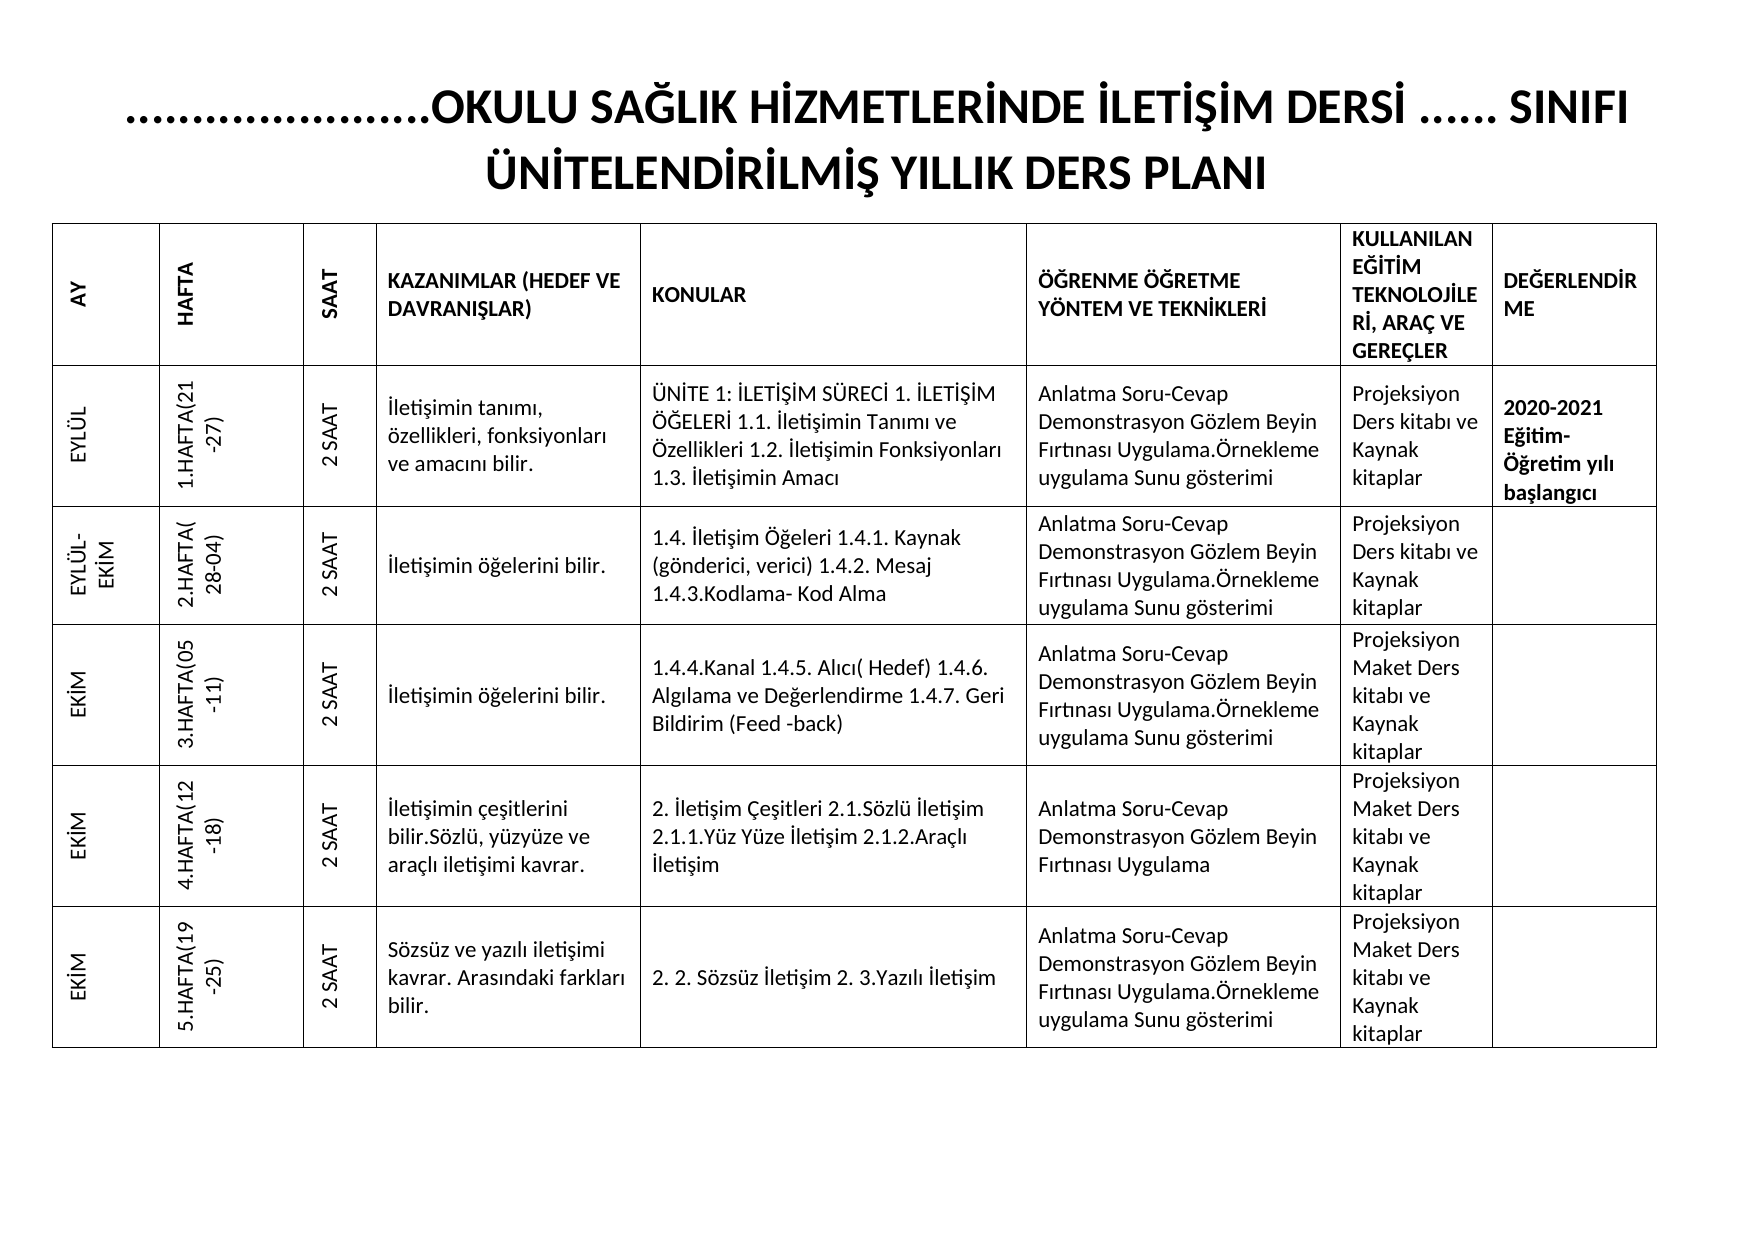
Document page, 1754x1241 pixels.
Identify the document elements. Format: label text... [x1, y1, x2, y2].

table_header HAFTA [160, 224, 303, 364]
table_cell İletişimin öğelerini bilir. [377, 507, 640, 624]
table_cell 2 SAAT [304, 907, 376, 1047]
table_cell 2 SAAT [304, 507, 376, 624]
table_cell EYLÜL-EKİM [53, 507, 159, 624]
table_cell EKİM [53, 907, 159, 1047]
table_cell [1493, 766, 1656, 906]
table_cell [1493, 507, 1656, 624]
table_cell Projeksiyon Maket Ders kitabı ve Kaynak kitaplar [1341, 907, 1492, 1047]
table_cell EKİM [53, 766, 159, 906]
table_cell İletişimin öğelerini bilir. [377, 625, 640, 765]
table_cell Anlatma Soru-Cevap Demonstrasyon Gözlem Beyin Fırtınası Uygulama.Örnekleme uygulama Sunu gösterimi [1027, 625, 1340, 765]
table_cell 1.HAFTA(21-27) [160, 366, 303, 506]
table_cell 5.HAFTA(19-25) [160, 907, 303, 1047]
table_cell İletişimin çeşitlerini bilir.Sözlü, yüzyüze ve araçlı iletişimi kavrar. [377, 766, 640, 906]
table_cell 2 SAAT [304, 366, 376, 506]
table_cell ÜNİTE 1: İLETİŞİM SÜRECİ 1. İLETİŞİM ÖĞELERİ 1.1. İletişimin Tanımı ve Özellikleri 1.2. İletişimin Fonksiyonları 1.3. İletişimin Amacı [641, 366, 1026, 506]
table_cell Sözsüz ve yazılı iletişimi kavrar. Arasındaki farkları bilir. [377, 907, 640, 1047]
table_cell 2 SAAT [304, 766, 376, 906]
table_header ÖĞRENME ÖĞRETME YÖNTEM VE TEKNİKLERİ [1027, 224, 1340, 364]
table_header KULLANILAN EĞİTİM TEKNOLOJİLERİ, ARAÇ VE GEREÇLER [1341, 224, 1492, 364]
table_cell Projeksiyon Maket Ders kitabı ve Kaynak kitaplar [1341, 766, 1492, 906]
table_header KAZANIMLAR (HEDEF VE DAVRANIŞLAR) [377, 224, 640, 364]
table_header SAAT [304, 224, 376, 364]
table_header DEĞERLENDİRME [1493, 224, 1656, 364]
table_cell Projeksiyon Ders kitabı ve Kaynak kitaplar [1341, 507, 1492, 624]
table_header AY [53, 224, 159, 364]
table_cell Anlatma Soru-Cevap Demonstrasyon Gözlem Beyin Fırtınası Uygulama [1027, 766, 1340, 906]
table_cell Anlatma Soru-Cevap Demonstrasyon Gözlem Beyin Fırtınası Uygulama.Örnekleme uygulama Sunu gösterimi [1027, 366, 1340, 506]
table_cell Projeksiyon Ders kitabı ve Kaynak kitaplar [1341, 366, 1492, 506]
table_cell EYLÜL [53, 366, 159, 506]
table_cell [1493, 907, 1656, 1047]
table_cell Anlatma Soru-Cevap Demonstrasyon Gözlem Beyin Fırtınası Uygulama.Örnekleme uygulama Sunu gösterimi [1027, 507, 1340, 624]
text .......................OKULU SAĞLIK HİZMETLERİNDE İLETİŞİM DERSİ ...... SINIFI ÜNİTELENDİRİLMİŞ YILLIK DERS PLANI [75, 75, 1679, 202]
table_cell 2. İletişim Çeşitleri 2.1.Sözlü İletişim 2.1.1.Yüz Yüze İletişim 2.1.2.Araçlı İletişim [641, 766, 1026, 906]
table_cell 2.HAFTA(28-04) [160, 507, 303, 624]
table_cell 1.4.4.Kanal 1.4.5. Alıcı( Hedef) 1.4.6. Algılama ve Değerlendirme 1.4.7. Geri Bildirim (Feed -back) [641, 625, 1026, 765]
table_cell Anlatma Soru-Cevap Demonstrasyon Gözlem Beyin Fırtınası Uygulama.Örnekleme uygulama Sunu gösterimi [1027, 907, 1340, 1047]
table_header KONULAR [641, 224, 1026, 364]
table_cell 4.HAFTA(12-18) [160, 766, 303, 906]
table_cell 2. 2. Sözsüz İletişim 2. 3.Yazılı İletişim [641, 907, 1026, 1047]
table_cell 3.HAFTA(05-11) [160, 625, 303, 765]
table_cell 2020-2021 Eğitim-Öğretim yılı başlangıcı [1493, 366, 1656, 506]
table_cell İletişimin tanımı, özellikleri, fonksiyonları ve amacını bilir. [377, 366, 640, 506]
table_cell EKİM [53, 625, 159, 765]
table_cell 2 SAAT [304, 625, 376, 765]
table_cell Projeksiyon Maket Ders kitabı ve Kaynak kitaplar [1341, 625, 1492, 765]
table_cell [1493, 625, 1656, 765]
table_cell 1.4. İletişim Öğeleri 1.4.1. Kaynak (gönderici, verici) 1.4.2. Mesaj 1.4.3.Kodlama- Kod Alma [641, 507, 1026, 624]
